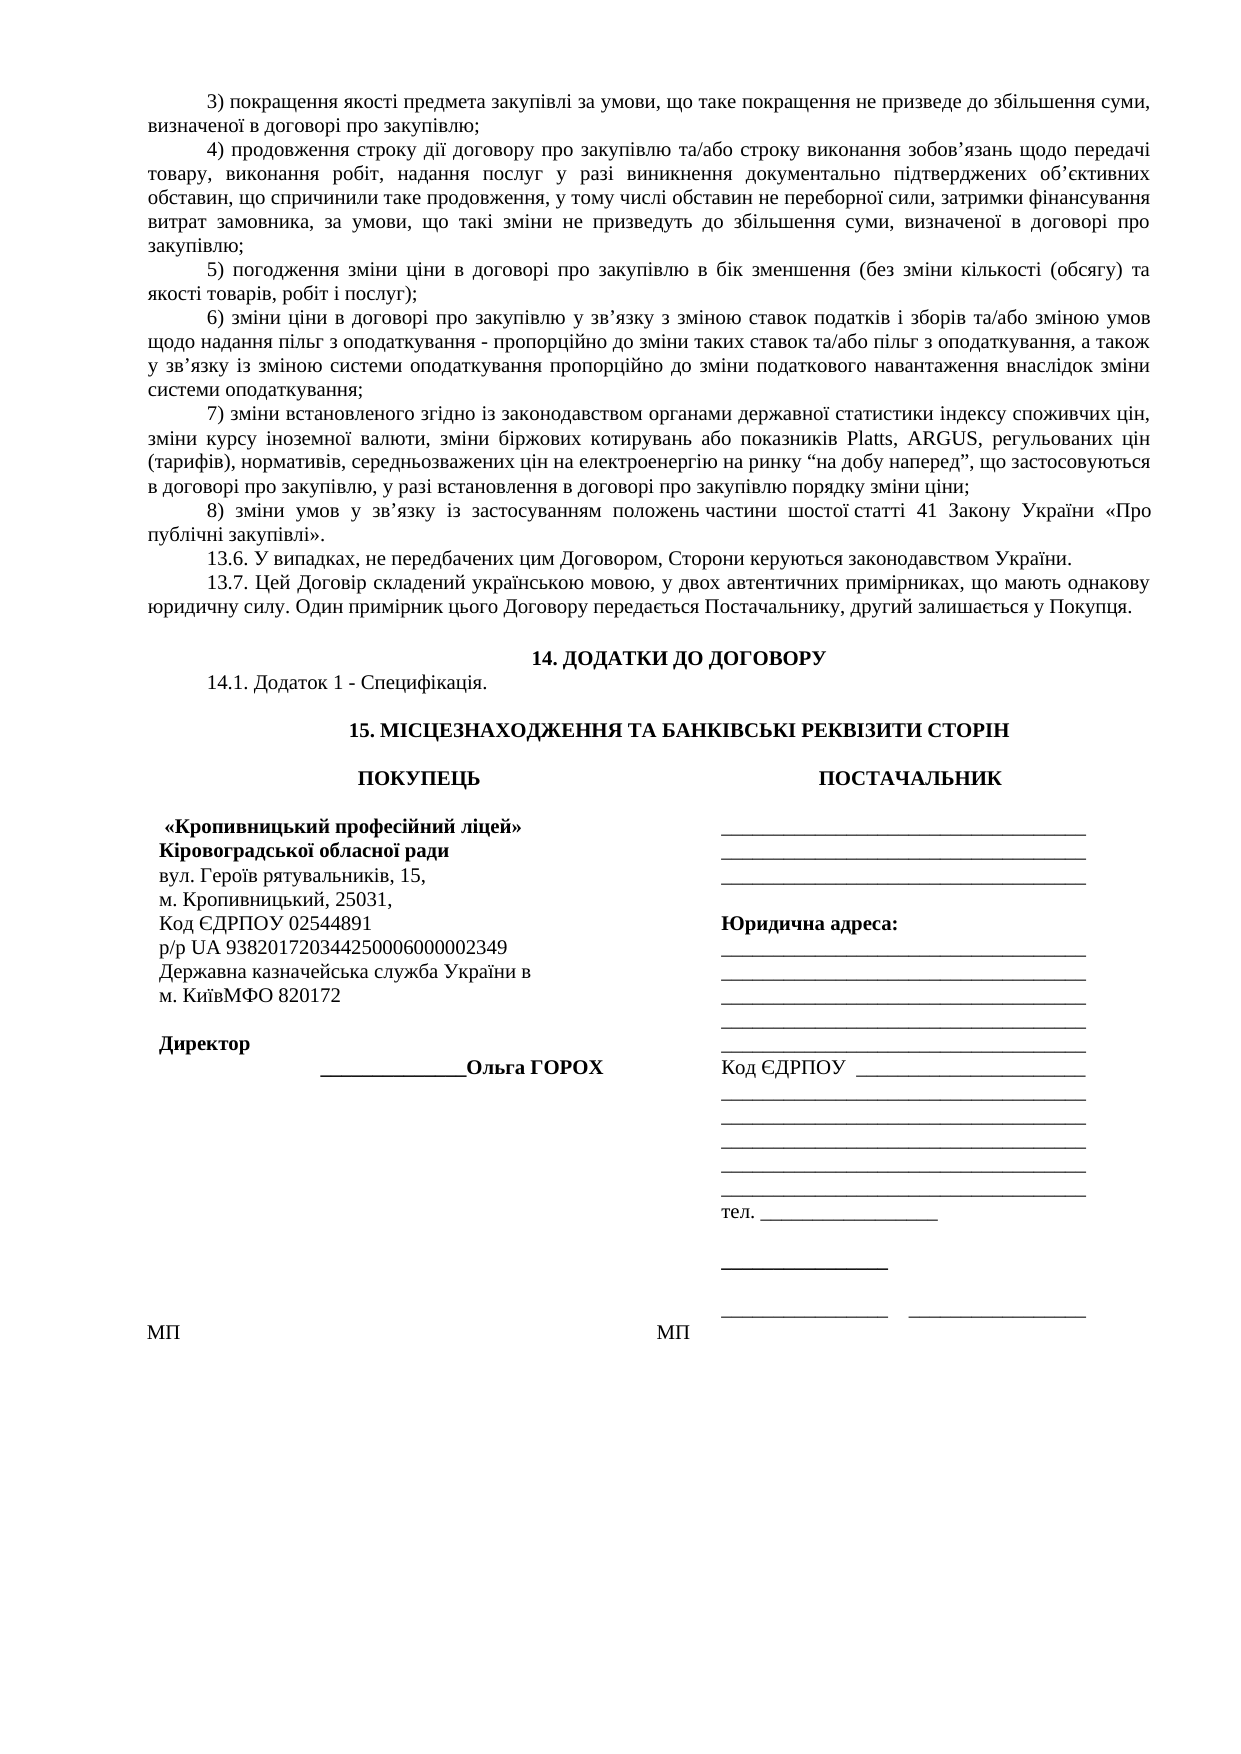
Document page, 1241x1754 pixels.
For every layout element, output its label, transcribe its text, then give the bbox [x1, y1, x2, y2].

text 13.7. Цей Договір складений українською мовою, у двох автентичних примірниках, що мають однакову юридичну силу. Один примірник цього Договору передається Постачальнику, другий залишається у Покупця. [148, 570, 1152, 618]
text 14. ДОДАТКИ ДО ДОГОВОРУ [148, 646, 1152, 670]
text 4) продовження строку дії договору про закупівлю та/або строку виконання зобов’язань щодо передачі товару, виконання робіт, надання послуг у разі виникнення документально підтверджених об’єктивних обставин, що спричинили таке продовження, у тому числі обставин не переборної сили, затримки фінансування витрат замовника, за умови, що такі зміни не призведуть до збільшення суми, визначеної в договорі про закупівлю; [148, 137, 1152, 257]
text 8) зміни умов у зв’язку із застосуванням положень частини шостої статті 41 Закону України «Про публічні закупівлі». [148, 498, 1152, 546]
table_header ПОСТАЧАЛЬНИК [690, 766, 1130, 1320]
text 6) зміни ціни в договорі про закупівлю у зв’язку з зміною ставок податків і зборів та/або зміною умов щодо надання пільг з оподаткування - пропорційно до зміни таких ставок та/або пільг з оподаткування, а також у зв’язку із зміною системи оподаткування пропорційно до зміни податкового навантаження внаслідок зміни системи оподаткування; [148, 305, 1152, 401]
text 15. МІСЦЕЗНАХОДЖЕННЯ ТА БАНКІВСЬКІ РЕКВІЗИТИ СТОРІН [148, 718, 1152, 742]
text 5) погодження зміни ціни в договорі про закупівлю в бік зменшення (без зміни кількості (обсягу) та якості товарів, робіт і послуг); [148, 257, 1152, 305]
text 7) зміни встановленого згідно із законодавством органами державної статистики індексу споживчих цін, зміни курсу іноземної валюти, зміни біржових котирувань або показників Platts, ARGUS, регульованих цін (тарифів), нормативів, середньозважених цін на електроенергію на ринку “на добу наперед”, що застосовуються в договорі про закупівлю, у разі встановлення в договорі про закупівлю порядку зміни ціни; [148, 401, 1152, 498]
text 14.1. Додаток 1 - Специфікація. [148, 670, 1152, 694]
table_header ПОКУПЕЦЬ «Кропивницький професійний ліцей» Кіровоградської обласної ради вул. Героїв рятувальників, 15, м. Кропивницький, 25031, Код ЄДРПОУ 02544891 р/р UA 938201720344250006000002349 Державна казначейська служба України в м. КиївМФО 820172 Директор ______________Ольга ГОРОХ [148, 766, 690, 1320]
text МП МП [147, 1320, 1152, 1344]
text 3) покращення якості предмета закупівлі за умови, що таке покращення не призведе до збільшення суми, визначеної в договорі про закупівлю; [148, 88, 1152, 137]
text 13.6. У випадках, не передбачених цим Договором, Сторони керуються законодавством України. [148, 546, 1152, 570]
